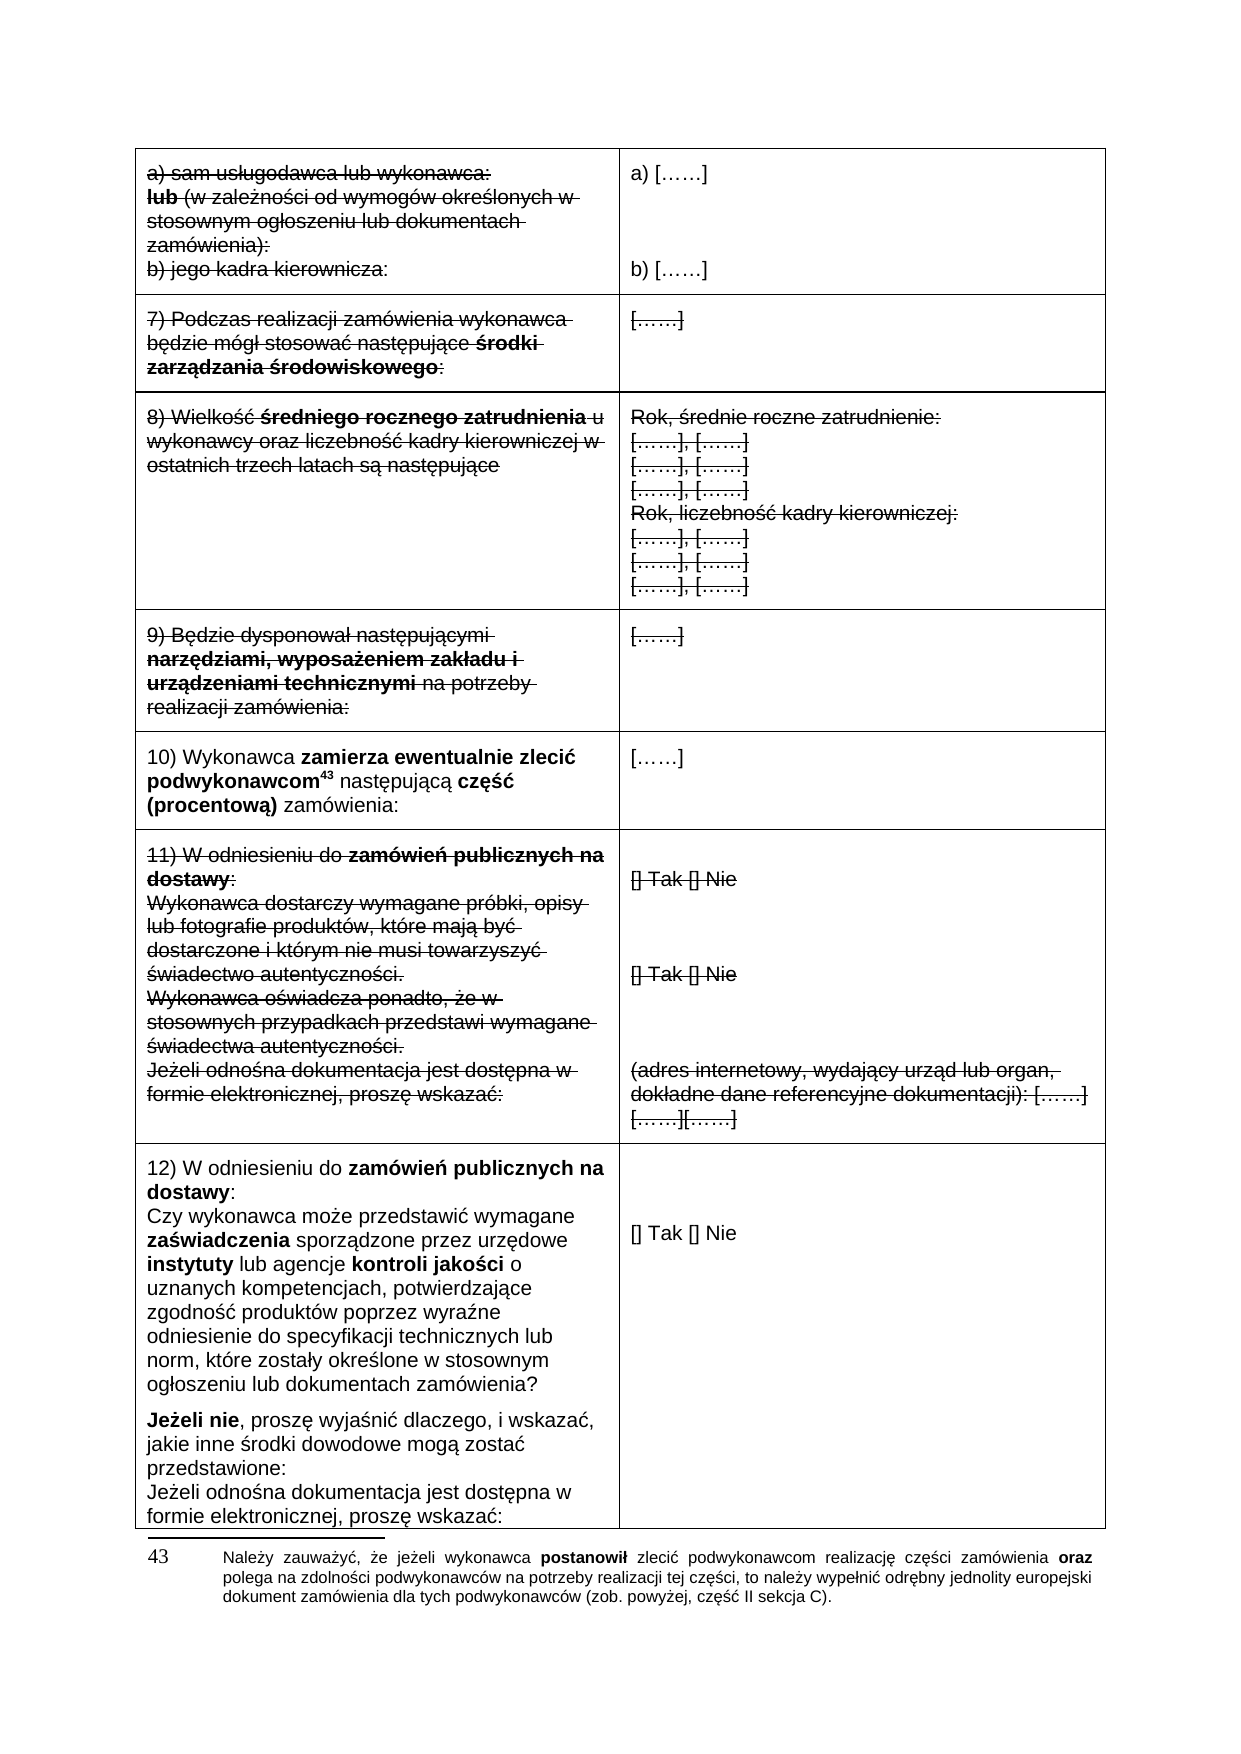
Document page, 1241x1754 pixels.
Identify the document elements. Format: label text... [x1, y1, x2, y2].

table_cell 9) Będzie dysponował następującymi narzędziami, wyposażeniem zakładu i urządzeniami technicznymi na potrzeby realizacji zamówienia: [136, 610, 619, 731]
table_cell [136, 149, 619, 293]
table_cell [……] [620, 610, 1105, 731]
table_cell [136, 1144, 619, 1528]
table_cell [……] [620, 732, 1105, 829]
table_cell [] Tak [] Nie [] Tak [] Nie (adres internetowy, wydający urząd lub organ, dokładne dane referencyjne dokumentacji): [……][……][……] [620, 830, 1105, 1142]
table_cell 8) Wielkość średniego rocznego zatrudnienia u wykonawcy oraz liczebność kadry kierowniczej w ostatnich trzech latach są następujące [136, 393, 619, 609]
table_cell 7) Podczas realizacji zamówienia wykonawca będzie mógł stosować następujące środki zarządzania środowiskowego: [136, 295, 619, 391]
table_cell 11) W odniesieniu do zamówień publicznych na dostawy: Wykonawca dostarczy wymagane próbki, opisy lub fotografie produktów, które mają być dostarczone i którym nie musi towarzyszyć świadectwo autentyczności. Wykonawca oświadcza ponadto, że w stosownych przypadkach przedstawi wymagane świadectwa autentyczności. Jeżeli odnośna dokumentacja jest dostępna w formie elektronicznej, proszę wskazać: [136, 830, 619, 1142]
table_cell a) [……] b) [……] [620, 149, 1105, 293]
table_cell [……] [620, 295, 1105, 391]
table_cell Rok, średnie roczne zatrudnienie: [……], [……] [……], [……] [……], [……] Rok, liczebność kadry kierowniczej: [……], [……] [……], [……] [……], [……] [620, 393, 1105, 609]
table_cell 10) Wykonawca zamierza ewentualnie zlecić podwykonawcom następującą część (procentową) zamówienia: [136, 732, 619, 829]
table_cell [] Tak [] Nie [620, 1144, 1105, 1528]
